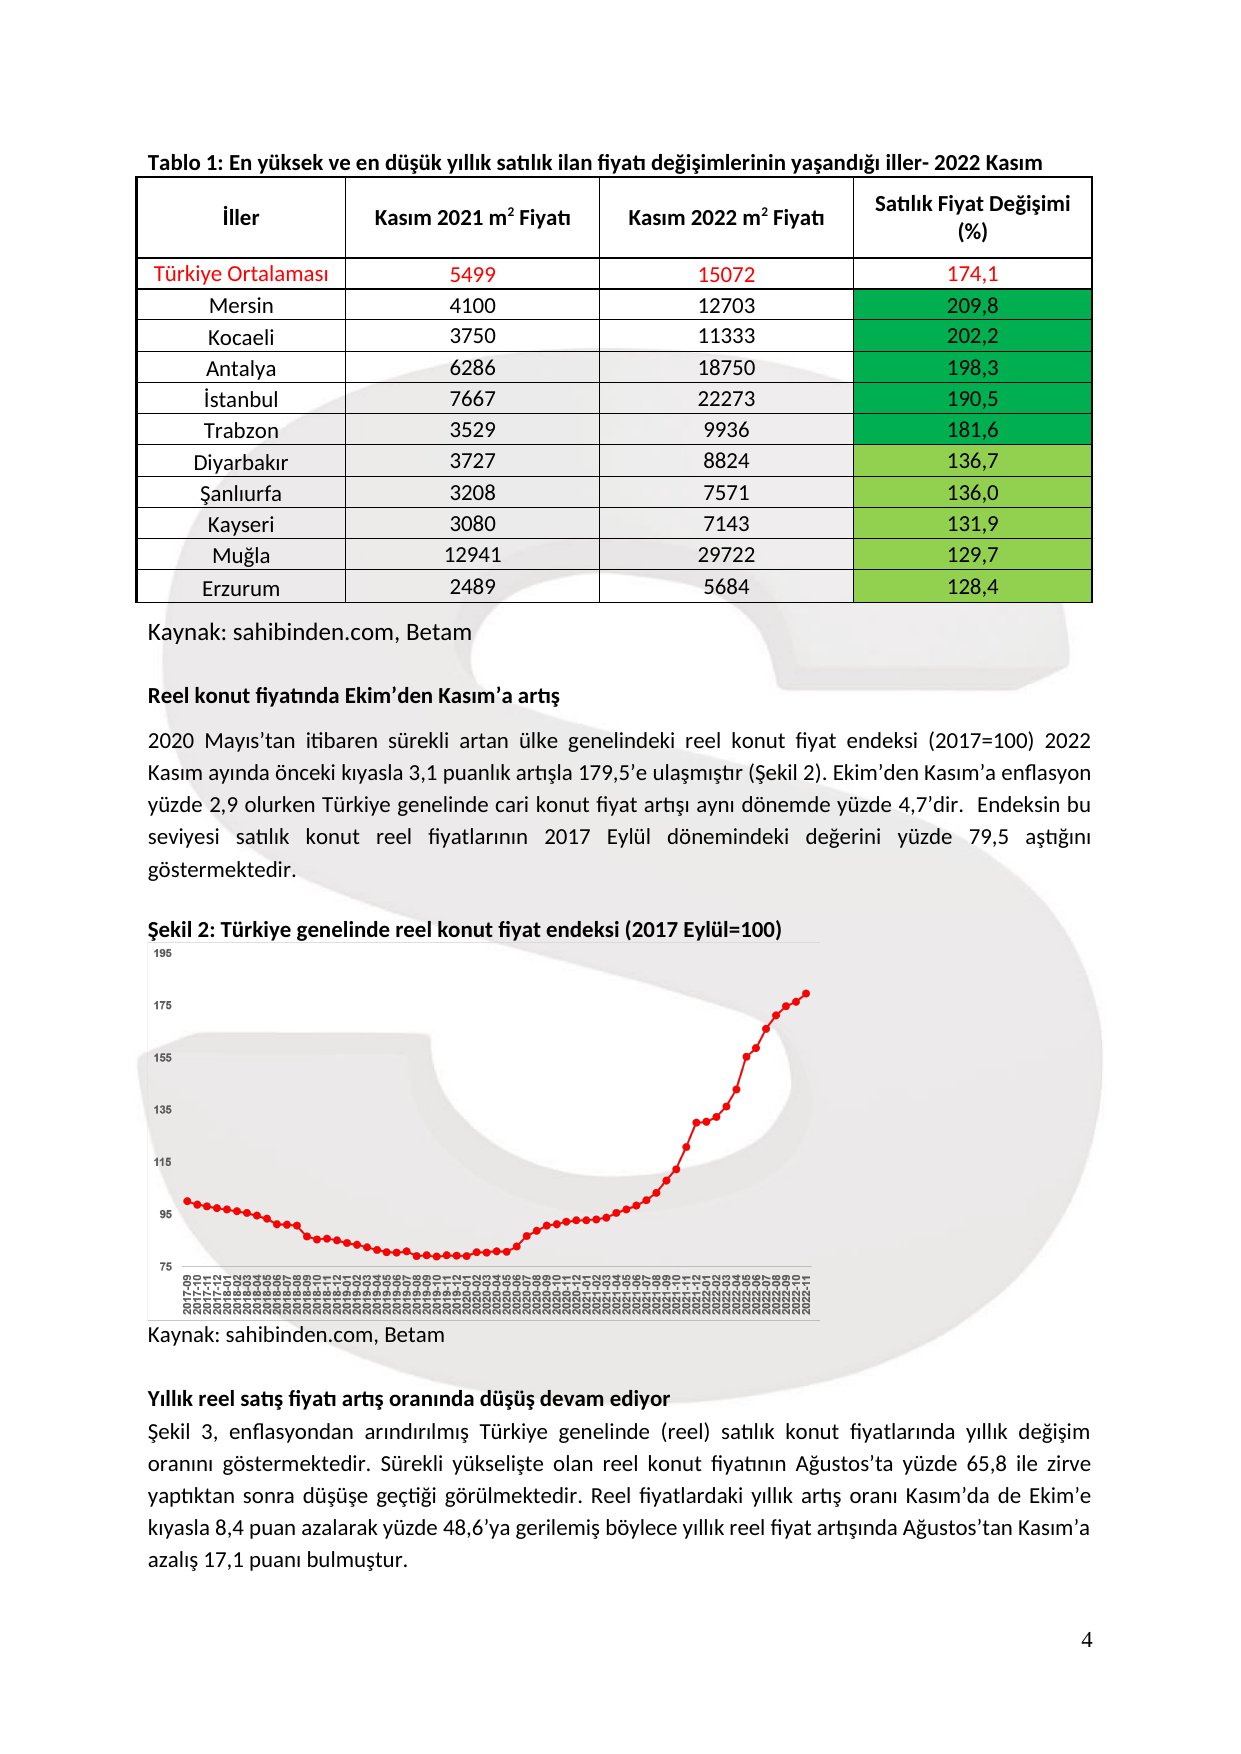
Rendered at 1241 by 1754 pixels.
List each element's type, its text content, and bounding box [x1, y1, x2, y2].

table_header Kasım 2022 m2 Fiyatı [600, 178, 853, 257]
table_cell 181,6 [854, 414, 1091, 444]
table_cell 5684 [600, 570, 853, 602]
picture [133, 348, 1106, 1406]
table_cell 7571 [600, 477, 853, 507]
table_cell 7667 [346, 383, 599, 413]
text 2020 Mayıs’tan itibaren sürekli artan ülke genelindeki reel konut fiyat endeksi (2017=100) 2022 Kasım ayında önceki kıyasla 3,1 puanlık artışla 179,5’e ulaşmıştır (Şekil 2). Ekim’den Kasım’a enflasyon yüzde 2,9 olurken Türkiye genelinde cari konut fiyat artışı aynı dönemde yüzde 4,7’dir. Endeksin bu seviyesi satılık konut reel fiyatlarının 2017 Eylül dönemindeki değerini yüzde 79,5 aştığını göstermektedir. [148, 726, 1093, 883]
text Şekil 2: Türkiye genelinde reel konut fiyat endeksi (2017 Eylül=100) [148, 915, 1093, 1320]
table_cell 3529 [346, 414, 599, 444]
table_cell 15072 [600, 259, 853, 288]
table_header İller [138, 178, 345, 257]
table_cell Antalya [138, 352, 345, 382]
text Reel konut fiyatında Ekim’den Kasım’a artış [148, 681, 1093, 709]
table_cell 209,8 [854, 290, 1091, 319]
table_cell 198,3 [854, 352, 1091, 382]
table_cell 3080 [346, 508, 599, 538]
text Yıllık reel satış fiyatı artış oranında düşüş devam ediyor [148, 1384, 1093, 1413]
table_cell Muğla [138, 539, 345, 569]
table_cell 3208 [346, 477, 599, 507]
table_cell 8824 [600, 445, 853, 476]
table_cell 12941 [346, 539, 599, 569]
table_cell 136,7 [854, 445, 1091, 476]
text Kaynak: sahibinden.com, Betam [148, 616, 1093, 646]
text Şekil 3, enflasyondan arındırılmış Türkiye genelinde (reel) satılık konut fiyatlarında yıllık değişim oranını göstermektedir. Sürekli yükselişte olan reel konut fiyatının Ağustos’ta yüzde 65,8 ile zirve yaptıktan sonra düşüşe geçtiği görülmektedir. Reel fiyatlardaki yıllık artış oranı Kasım’da de Ekim’e kıyasla 8,4 puan azalarak yüzde 48,6’ya gerilemiş böylece yıllık reel fiyat artışında Ağustos’tan Kasım’a azalış 17,1 puanı bulmuştur. [148, 1417, 1093, 1573]
text Tablo 1: En yüksek ve en düşük yıllık satılık ilan fiyatı değişimlerinin yaşandığı iller- 2022 Kasım [148, 148, 1093, 176]
table_cell 190,5 [854, 383, 1091, 413]
table_cell 129,7 [854, 539, 1091, 569]
table_cell 18750 [600, 352, 853, 382]
table_cell 3750 [346, 320, 599, 351]
table_cell 174,1 [854, 259, 1091, 288]
table_cell 3727 [346, 445, 599, 476]
table_cell 4100 [346, 290, 599, 319]
table_cell Erzurum [138, 570, 345, 602]
table_cell 11333 [600, 320, 853, 351]
table_cell Mersin [138, 290, 345, 319]
table_cell Kocaeli [138, 320, 345, 351]
table_cell 202,2 [854, 320, 1091, 351]
table_cell 7143 [600, 508, 853, 538]
table_cell 128,4 [854, 570, 1091, 602]
table_cell Diyarbakır [138, 445, 345, 476]
table_cell 131,9 [854, 508, 1091, 538]
table_cell Trabzon [138, 414, 345, 444]
table_cell 9936 [600, 414, 853, 444]
table_cell 29722 [600, 539, 853, 569]
table_cell Türkiye Ortalaması [138, 259, 345, 288]
table_cell 5499 [346, 259, 599, 288]
table_header Kasım 2021 m2 Fiyatı [346, 178, 599, 257]
table_cell 6286 [346, 352, 599, 382]
table_header Satılık Fiyat Değişimi (%) [854, 178, 1091, 257]
table_cell 12703 [600, 290, 853, 319]
table_cell Kayseri [138, 508, 345, 538]
table_cell İstanbul [138, 383, 345, 413]
text Kaynak: sahibinden.com, Betam [148, 1320, 1093, 1348]
table_cell Şanlıurfa [138, 477, 345, 507]
table_cell 22273 [600, 383, 853, 413]
table_cell 136,0 [854, 477, 1091, 507]
table_cell 2489 [346, 570, 599, 602]
